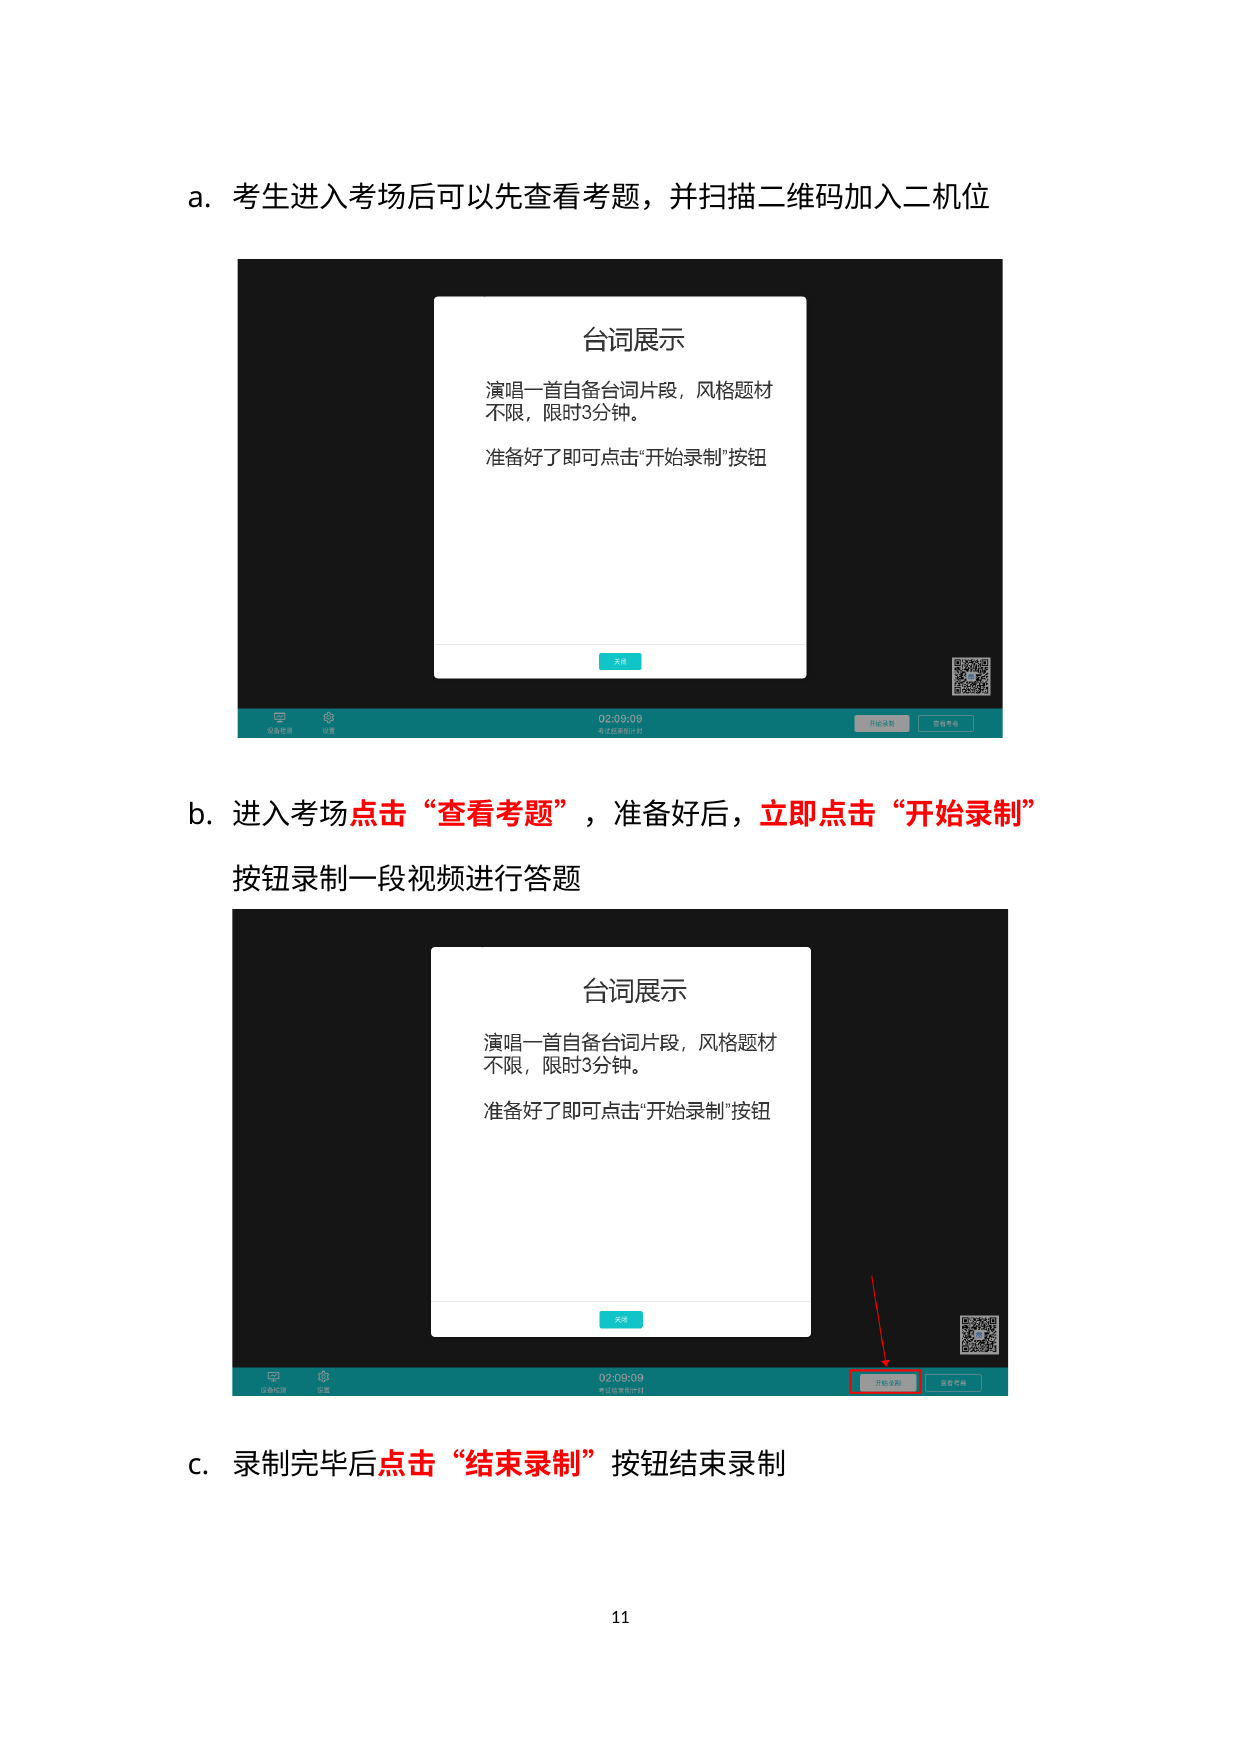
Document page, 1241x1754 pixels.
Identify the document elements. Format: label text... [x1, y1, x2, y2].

list 录制完毕后点击“结束录制”按钮结束录制 [187, 1429, 1053, 1494]
list 进入考场点击“查看考题”，准备好后，立即点击“开始录制”按钮录制一段视频进行答题 [187, 779, 1053, 909]
list 考生进入考场后可以先查看考题，并扫描二维码加入二机位 [187, 162, 1053, 227]
picture [232, 909, 1009, 1396]
picture [237, 259, 1003, 738]
